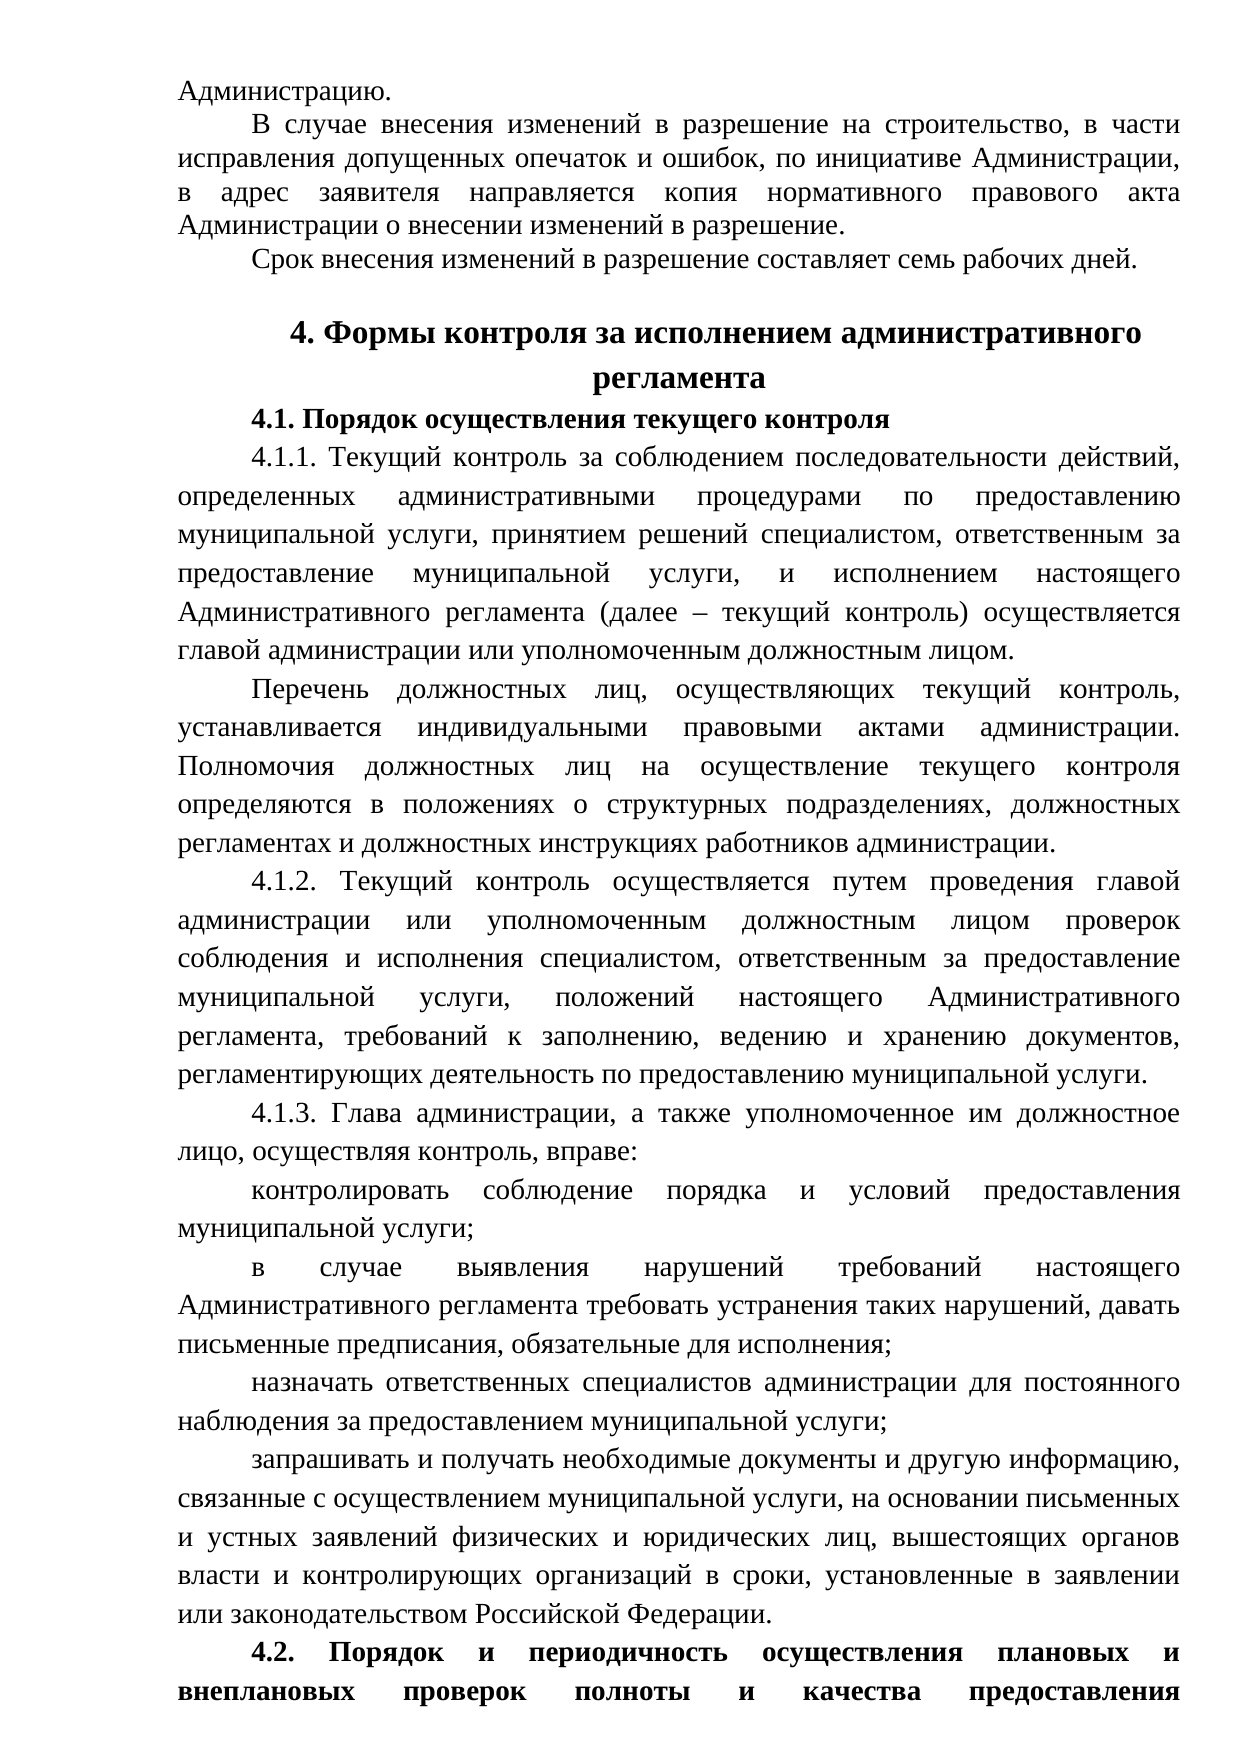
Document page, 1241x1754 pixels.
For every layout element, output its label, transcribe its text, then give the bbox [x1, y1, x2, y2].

text 4.1.2. Текущий контроль осуществляется путем проведения главой администрации или уполномоченным должностным лицом проверок соблюдения и исполнения специалистом, ответственным за предоставление муниципальной услуги, положений настоящего Административного регламента, требований к заполнению, ведению и хранению документов, регламентирующих деятельность по предоставлению муниципальной услуги. [177, 863, 1181, 1090]
text запрашивать и получать необходимые документы и другую информацию, связанные с осуществлением муниципальной услуги, на основании письменных и устных заявлений физических и юридических лиц, вышестоящих органов власти и контролирующих организаций в сроки, установленные в заявлении или законодательством Российской Федерации. [177, 1442, 1181, 1629]
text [177, 1634, 1181, 1706]
text в случае выявления нарушений требований настоящего Административного регламента требовать устранения таких нарушений, давать письменные предписания, обязательные для исполнения; [177, 1249, 1181, 1359]
text Срок внесения изменений в разрешение составляет семь рабочих дней. [177, 241, 1181, 274]
subtitle 4. Формы контроля за исполнением административного регламента [177, 313, 1181, 395]
text 4.1. Порядок осуществления текущего контроля [177, 401, 1181, 434]
text 4.1.3. Глава администрации, а также уполномоченное им должностное лицо, осуществляя контроль, вправе: [177, 1095, 1181, 1167]
text контролировать соблюдение порядка и условий предоставления муниципальной услуги; [177, 1172, 1181, 1244]
text назначать ответственных специалистов администрации для постоянного наблюдения за предоставлением муниципальной услуги; [177, 1364, 1181, 1437]
text Перечень должностных лиц, осуществляющих текущий контроль, устанавливается индивидуальными правовыми актами администрации. Полномочия должностных лиц на осуществление текущего контроля определяются в положениях о структурных подразделениях, должностных регламентах и должностных инструкциях работников администрации. [177, 671, 1181, 858]
text В случае внесения изменений в разрешение на строительство, в части исправления допущенных опечаток и ошибок, по инициативе Администрации, в адрес заявителя направляется копия нормативного правового акта Администрации о внесении изменений в разрешение. [177, 107, 1181, 241]
text 4.1.1. Текущий контроль за соблюдением последовательности действий, определенных административными процедурами по предоставлению муниципальной услуги, принятием решений специалистом, ответственным за предоставление муниципальной услуги, и исполнением настоящего Административного регламента (далее – текущий контроль) осуществляется главой администрации или уполномоченным должностным лицом. [177, 439, 1181, 666]
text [177, 73, 1181, 107]
